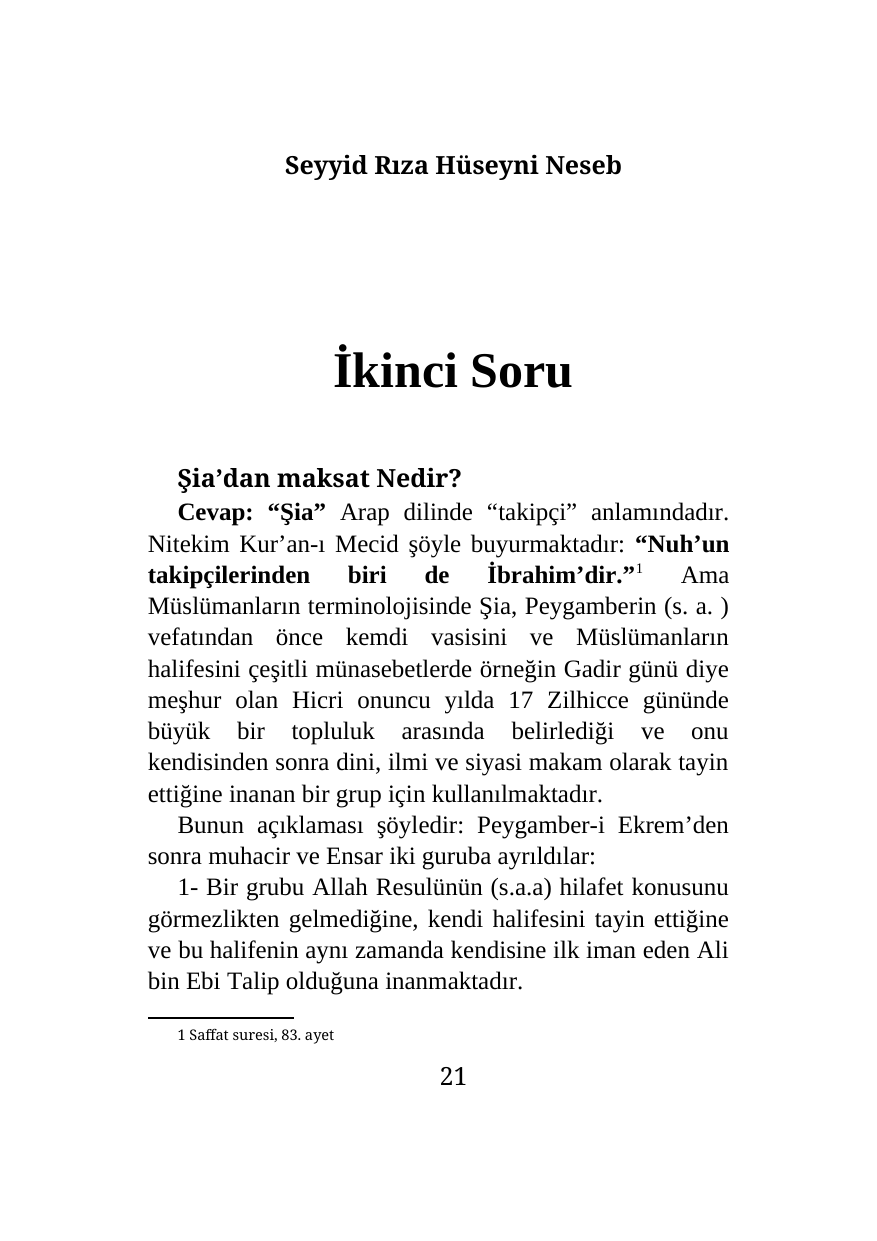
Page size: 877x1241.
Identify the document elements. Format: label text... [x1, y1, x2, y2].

subtitle Şia’dan maksat Nedir? [148, 461, 729, 495]
subtitle İkinci Soru [148, 341, 729, 398]
text 1- Bir grubu Allah Resulünün (s.a.a) hilafet konusunu görmezlikten gelmediğine, kendi halifesini tayin ettiğine ve bu halifenin aynı zamanda kendisine ilk iman eden Ali bin Ebi Talip olduğuna inanmaktadır. [148, 870, 729, 995]
text Bunun açıklaması şöyledir: Peygamber-i Ekrem’den sonra muhacir ve Ensar iki guruba ayrıldılar: [148, 807, 729, 870]
text Cevap: “Şia” Arap dilinde “takipçi” anlamındadır. Nitekim Kur’an-ı Mecid şöyle buyurmaktadır: “Nuh’un takipçilerinden biri de İbrahim’dir.” Ama Müslümanların terminolojisinde Şia, Peygamberin (s. a. ) vefatından önce kemdi vasisini ve Müslümanların halifesini çeşitli münasebetlerde örneğin Gadir günü diye meşhur olan Hicri onuncu yılda 17 Zilhicce gününde büyük bir topluluk arasında belirlediği ve onu kendisinden sonra dini, ilmi ve siyasi makam olarak tayin ettiğine inanan bir grup için kullanılmaktadır. [148, 495, 729, 807]
